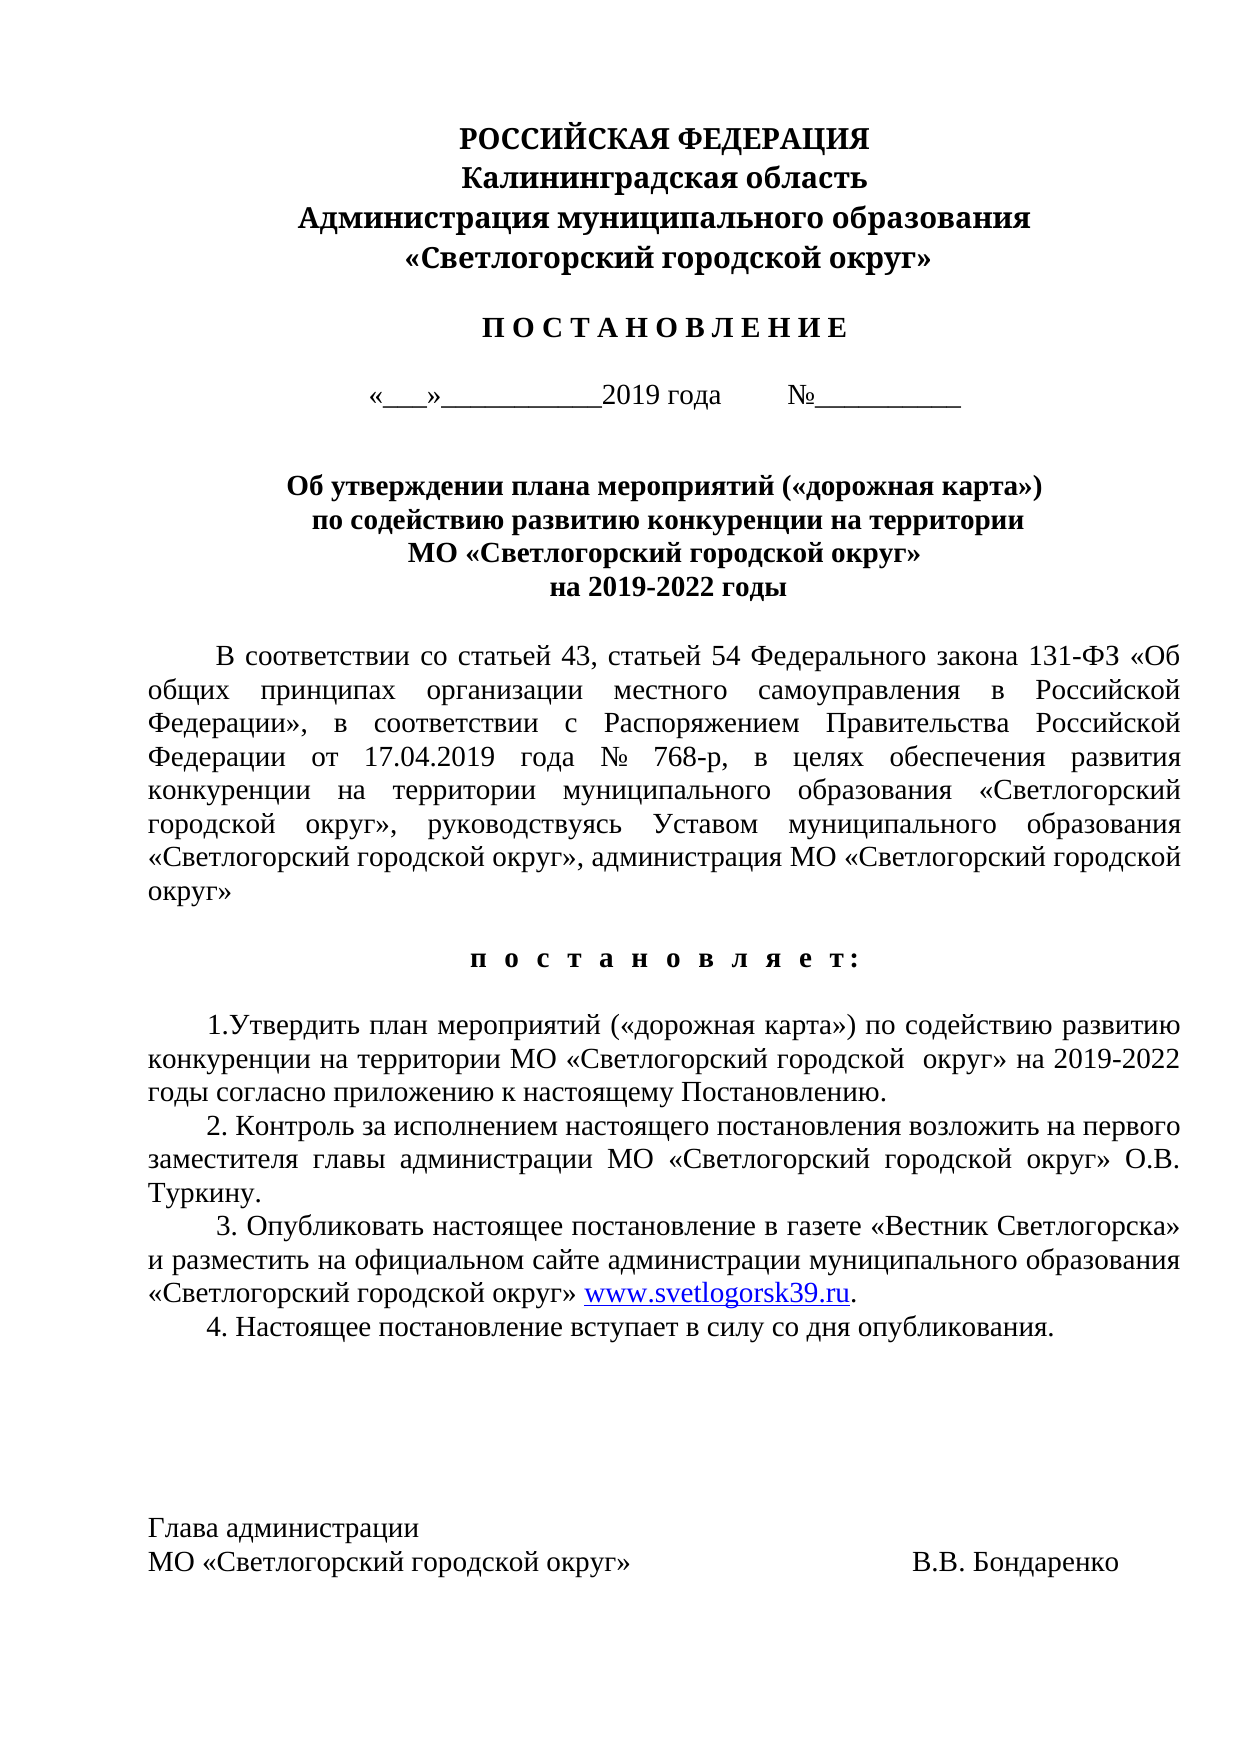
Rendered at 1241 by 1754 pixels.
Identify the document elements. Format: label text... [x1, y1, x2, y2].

text Глава администрации [148, 1510, 1181, 1544]
text «Светлогорский городской округ» [148, 237, 1181, 277]
text «___»___________2019 года №__________ [148, 377, 1181, 411]
text Администрация муниципального образования [148, 197, 1181, 237]
text 3. Опубликовать настоящее постановление в газете «Вестник Светлогорска» и разместить на официальном сайте администрации муниципального образования «Светлогорский городской округ» www.svetlogorsk39.ru. [148, 1208, 1181, 1309]
text МО «Светлогорский городской округ» [148, 536, 1181, 569]
text 2. Контроль за исполнением настоящего постановления возложить на первого заместителя главы администрации МО «Светлогорский городской округ» О.В. Туркину. [148, 1108, 1181, 1208]
text В соответствии со статьей 43, статьей 54 Федерального закона 131-ФЗ «Об общих принципах организации местного самоуправления в Российской Федерации», в соответствии с Распоряжением Правительства Российской Федерации от 17.04.2019 года № 768-р, в целях обеспечения развития конкуренции на территории муниципального образования «Светлогорский городской округ», руководствуясь Уставом муниципального образования «Светлогорский городской округ», администрация МО «Светлогорский городской округ» [148, 638, 1182, 907]
text по содействию развитию конкуренции на территории [148, 502, 1181, 536]
text 4. Настоящее постановление вступает в силу со дня опубликования. [148, 1309, 1181, 1343]
text Об утверждении плана мероприятий («дорожная карта») [148, 468, 1181, 502]
text МО «Светлогорский городской округ» В.В. Бондаренко [148, 1544, 1181, 1577]
text 1.Утвердить план мероприятий («дорожная карта») по содействию развитию конкуренции на территории МО «Светлогорский городской округ» на 2019-2022 годы согласно приложению к настоящему Постановлению. [148, 1007, 1181, 1108]
text п о с т а н о в л я е т: [148, 940, 1181, 974]
text П О С Т А Н О В Л Е Н И Е [148, 310, 1181, 344]
text на 2019-2022 годы [148, 569, 1181, 603]
text РОССИЙСКАЯ ФЕДЕРАЦИЯ [148, 118, 1181, 158]
text Калининградская область [148, 158, 1181, 197]
